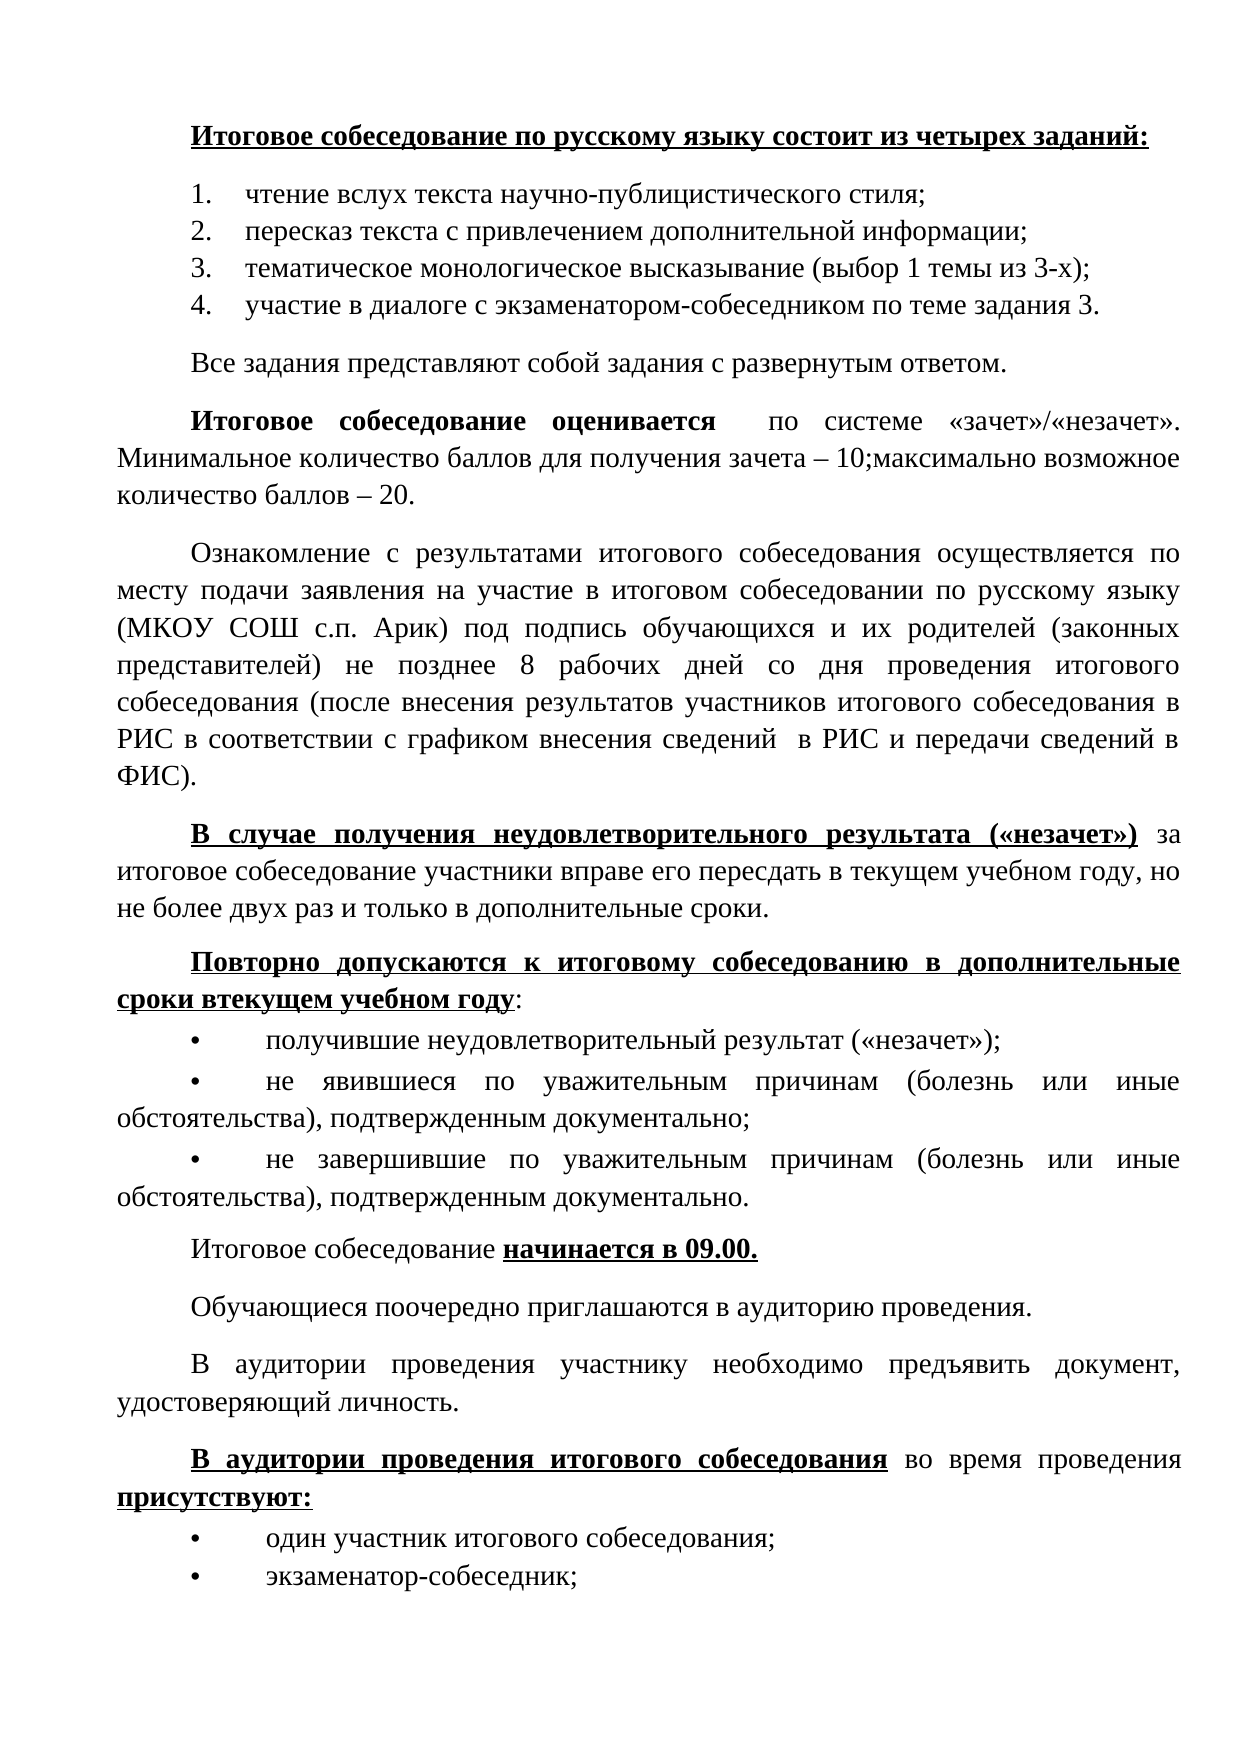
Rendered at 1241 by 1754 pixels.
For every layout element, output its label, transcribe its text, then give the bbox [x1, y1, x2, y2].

list один участник итогового собеседования; [117, 1521, 1181, 1554]
text Все задания представляют собой задания с развернутым ответом. [190, 345, 1181, 379]
text Обучающиеся поочередно приглашаются в аудиторию проведения. [117, 1289, 1181, 1322]
text Итоговое собеседование начинается в 09.00. [117, 1231, 1181, 1264]
text Итоговое собеседование по русскому языку состоит из четырех заданий: [117, 118, 1181, 152]
list участие в диалоге с экзаменатором-собеседником по теме задания 3. [190, 287, 1181, 321]
list получившие неудовлетворительный результат («незачет»); [117, 1022, 1181, 1055]
list чтение вслух текста научно-публицистического стиля; [190, 176, 1181, 209]
text Повторно допускаются к итоговому собеседованию в дополнительные сроки втекущем учебном году: [117, 944, 1181, 1014]
list не явившиеся по уважительным причинам (болезнь или иные обстоятельства), подтвержденным документально; [117, 1063, 1181, 1134]
list тематическое монологическое высказывание (выбор 1 темы из 3-х); [190, 250, 1181, 284]
list не завершившие по уважительным причинам (болезнь или иные обстоятельства), подтвержденным документально. [117, 1141, 1181, 1212]
text Ознакомление с результатами итогового собеседования осуществляется по месту подачи заявления на участие в итоговом собеседовании по русскому языку (МКОУ СОШ с.п. Арик) под подпись обучающихся и их родителей (законных представителей) не позднее 8 рабочих дней со дня проведения итогового собеседования (после внесения результатов участников итогового собеседования в РИС в соответствии с графиком внесения сведений в РИС и передачи сведений в ФИС). [117, 535, 1181, 792]
list пересказ текста с привлечением дополнительной информации; [190, 213, 1181, 247]
text В случае получения неудовлетворительного результата («незачет») за итоговое собеседование участники вправе его пересдать в текущем учебном году, но не более двух раз и только в дополнительные сроки. [117, 816, 1181, 924]
text В аудитории проведения итогового собеседования во время проведения присутствуют: [117, 1441, 1182, 1513]
text В аудитории проведения участнику необходимо предъявить документ, удостоверяющий личность. [117, 1346, 1181, 1417]
list экзаменатор-собеседник; [117, 1558, 1181, 1592]
text Итоговое собеседование оценивается по системе «зачет»/«незачет». Минимальное количество баллов для получения зачета – 10;максимально возможное количество баллов – 20. [117, 403, 1181, 511]
